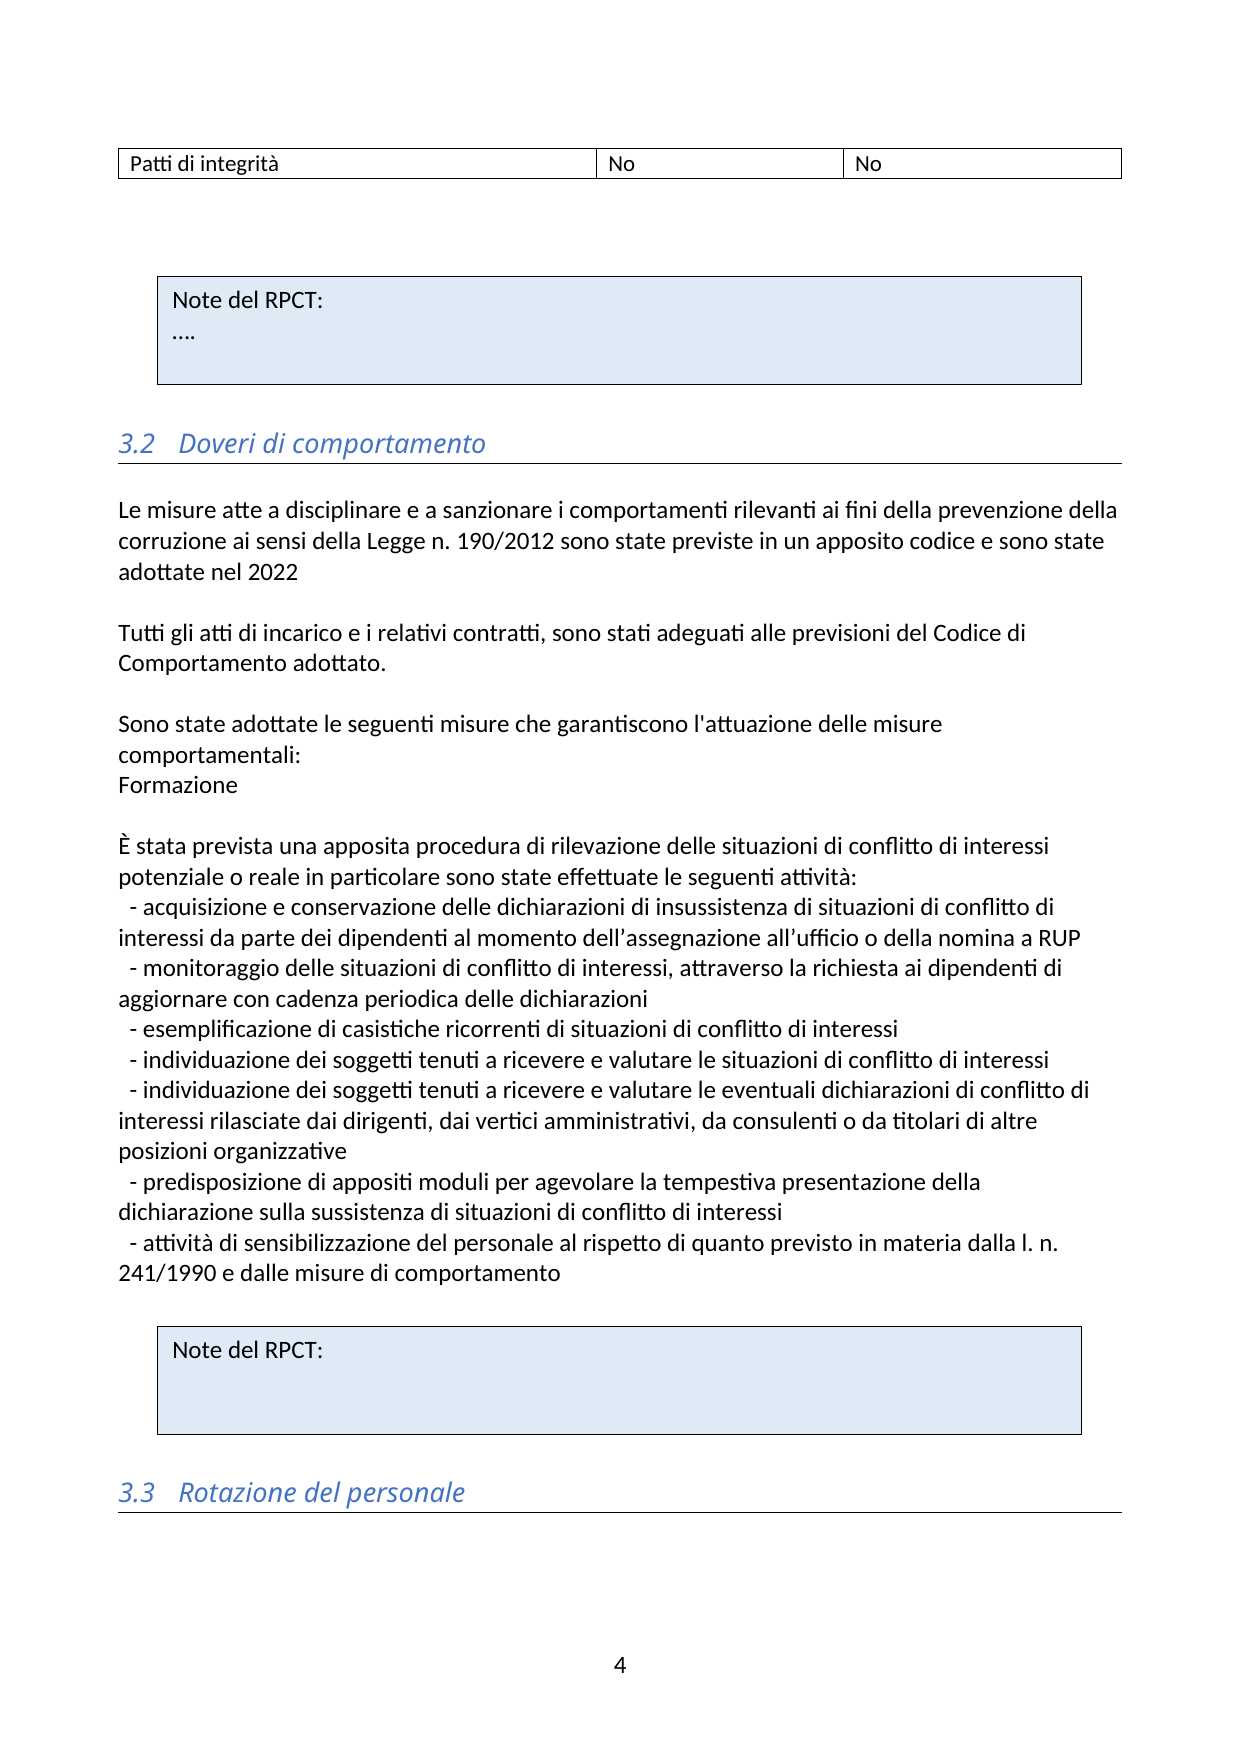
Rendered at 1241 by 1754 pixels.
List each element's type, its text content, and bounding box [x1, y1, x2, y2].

table_cell No [844, 149, 1121, 178]
subtitle Doveri di comportamento [118, 424, 1122, 463]
subtitle Rotazione del personale [118, 1473, 1122, 1512]
table_cell No [597, 149, 843, 178]
text Le misure atte a disciplinare e a sanzionare i comportamenti rilevanti ai fini della prevenzione della corruzione ai sensi della Legge n. 190/2012 sono state previste in un apposito codice e sono state adottate nel 2022 Tutti gli atti di incarico e i relativi contratti, sono stati adeguati alle previsioni del Codice di Comportamento adottato. Sono state adottate le seguenti misure che garantiscono l'attuazione delle misure comportamentali: Formazione È stata prevista una apposita procedura di rilevazione delle situazioni di conflitto di interessi potenziale o reale in particolare sono state effettuate le seguenti attività: - acquisizione e conservazione delle dichiarazioni di insussistenza di situazioni di conflitto di interessi da parte dei dipendenti al momento dell’assegnazione all’ufficio o della nomina a RUP - monitoraggio delle situazioni di conflitto di interessi, attraverso la richiesta ai dipendenti di aggiornare con cadenza periodica delle dichiarazioni - esemplificazione di casistiche ricorrenti di situazioni di conflitto di interessi - individuazione dei soggetti tenuti a ricevere e valutare le situazioni di conflitto di interessi - individuazione dei soggetti tenuti a ricevere e valutare le eventuali dichiarazioni di conflitto di interessi rilasciate dai dirigenti, dai vertici amministrativi, da consulenti o da titolari di altre posizioni organizzative - predisposizione di appositi moduli per agevolare la tempestiva presentazione della dichiarazione sulla sussistenza di situazioni di conflitto di interessi - attività di sensibilizzazione del personale al rispetto di quanto previsto in materia dalla l. n. 241/1990 e dalle misure di comportamento [118, 494, 1122, 1288]
table_cell Patti di integrità [119, 149, 596, 178]
